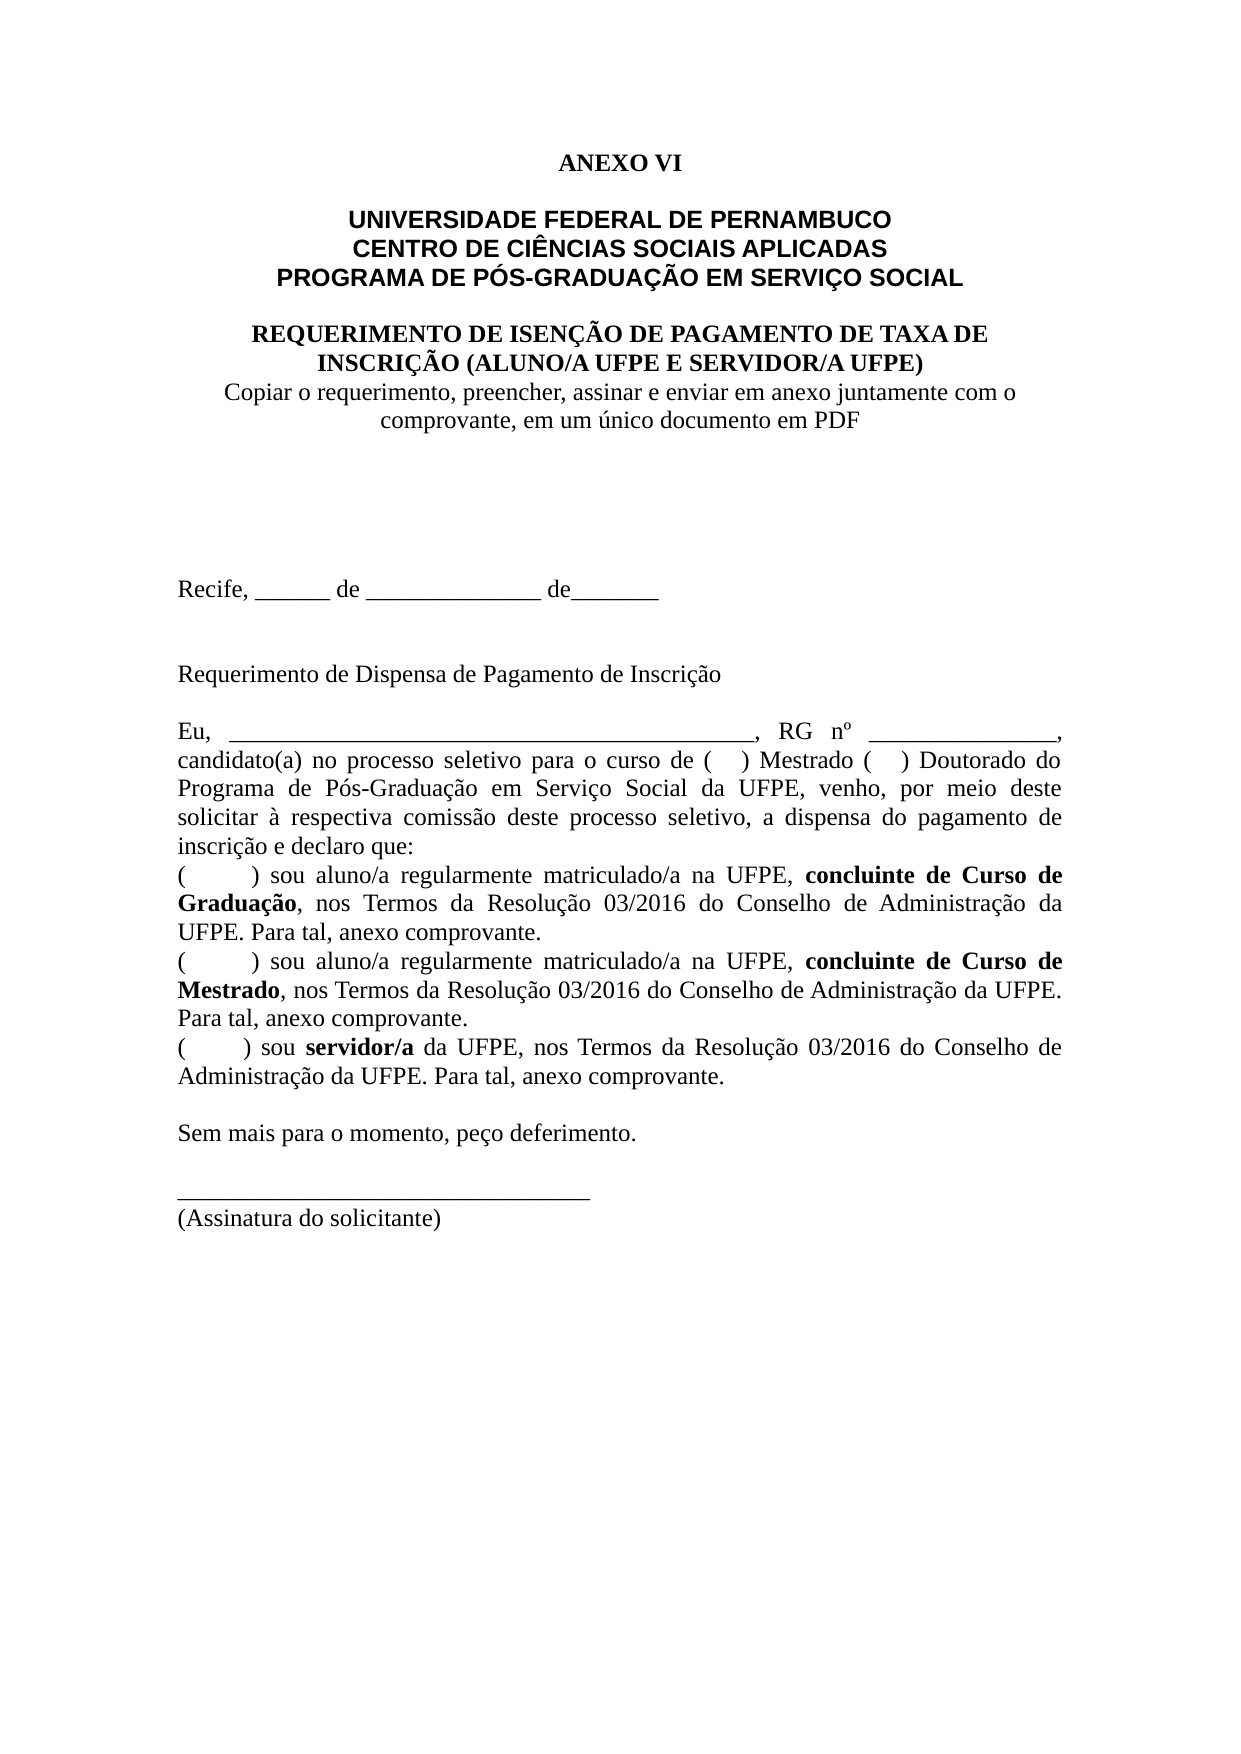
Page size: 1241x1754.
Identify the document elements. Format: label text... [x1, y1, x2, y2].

text Recife, ______ de ______________ de_______ [177, 574, 1063, 603]
text Requerimento de Dispensa de Pagamento de Inscrição [177, 659, 1063, 688]
text UNIVERSIDADE FEDERAL DE PERNAMBUCO [177, 205, 1063, 234]
text ANEXO VI [177, 148, 1063, 176]
text Eu, __________________________________________, RG nº _______________, candidato(a) no processo seletivo para o curso de ( ) Mestrado ( ) Doutorado do Programa de Pós-Graduação em Serviço Social da UFPE, venho, por meio deste solicitar à respectiva comissão deste processo seletivo, a dispensa do pagamento de inscrição e declaro que: [177, 716, 1063, 860]
text Sem mais para o momento, peço deferimento. [177, 1118, 1063, 1147]
text ( ) sou servidor/a da UFPE, nos Termos da Resolução 03/2016 do Conselho de Administração da UFPE. Para tal, anexo comprovante. [177, 1032, 1063, 1090]
text CENTRO DE CIÊNCIAS SOCIAIS APLICADAS [177, 234, 1063, 263]
text PROGRAMA DE PÓS-GRADUAÇÃO EM SERVIÇO SOCIAL [177, 263, 1063, 291]
text Copiar o requerimento, preencher, assinar e enviar em anexo juntamente com o comprovante, em um único documento em PDF [177, 377, 1063, 434]
text (Assinatura do solicitante) [177, 1203, 1063, 1232]
text ( ) sou aluno/a regularmente matriculado/a na UFPE, concluinte de Curso de Mestrado, nos Termos da Resolução 03/2016 do Conselho de Administração da UFPE. Para tal, anexo comprovante. [177, 946, 1063, 1032]
text REQUERIMENTO DE ISENÇÃO DE PAGAMENTO DE TAXA DE INSCRIÇÃO (ALUNO/A UFPE E SERVIDOR/A UFPE) [177, 319, 1063, 377]
text ( ) sou aluno/a regularmente matriculado/a na UFPE, concluinte de Curso de Graduação, nos Termos da Resolução 03/2016 do Conselho de Administração da UFPE. Para tal, anexo comprovante. [177, 860, 1063, 946]
text _________________________________ [177, 1174, 1063, 1203]
